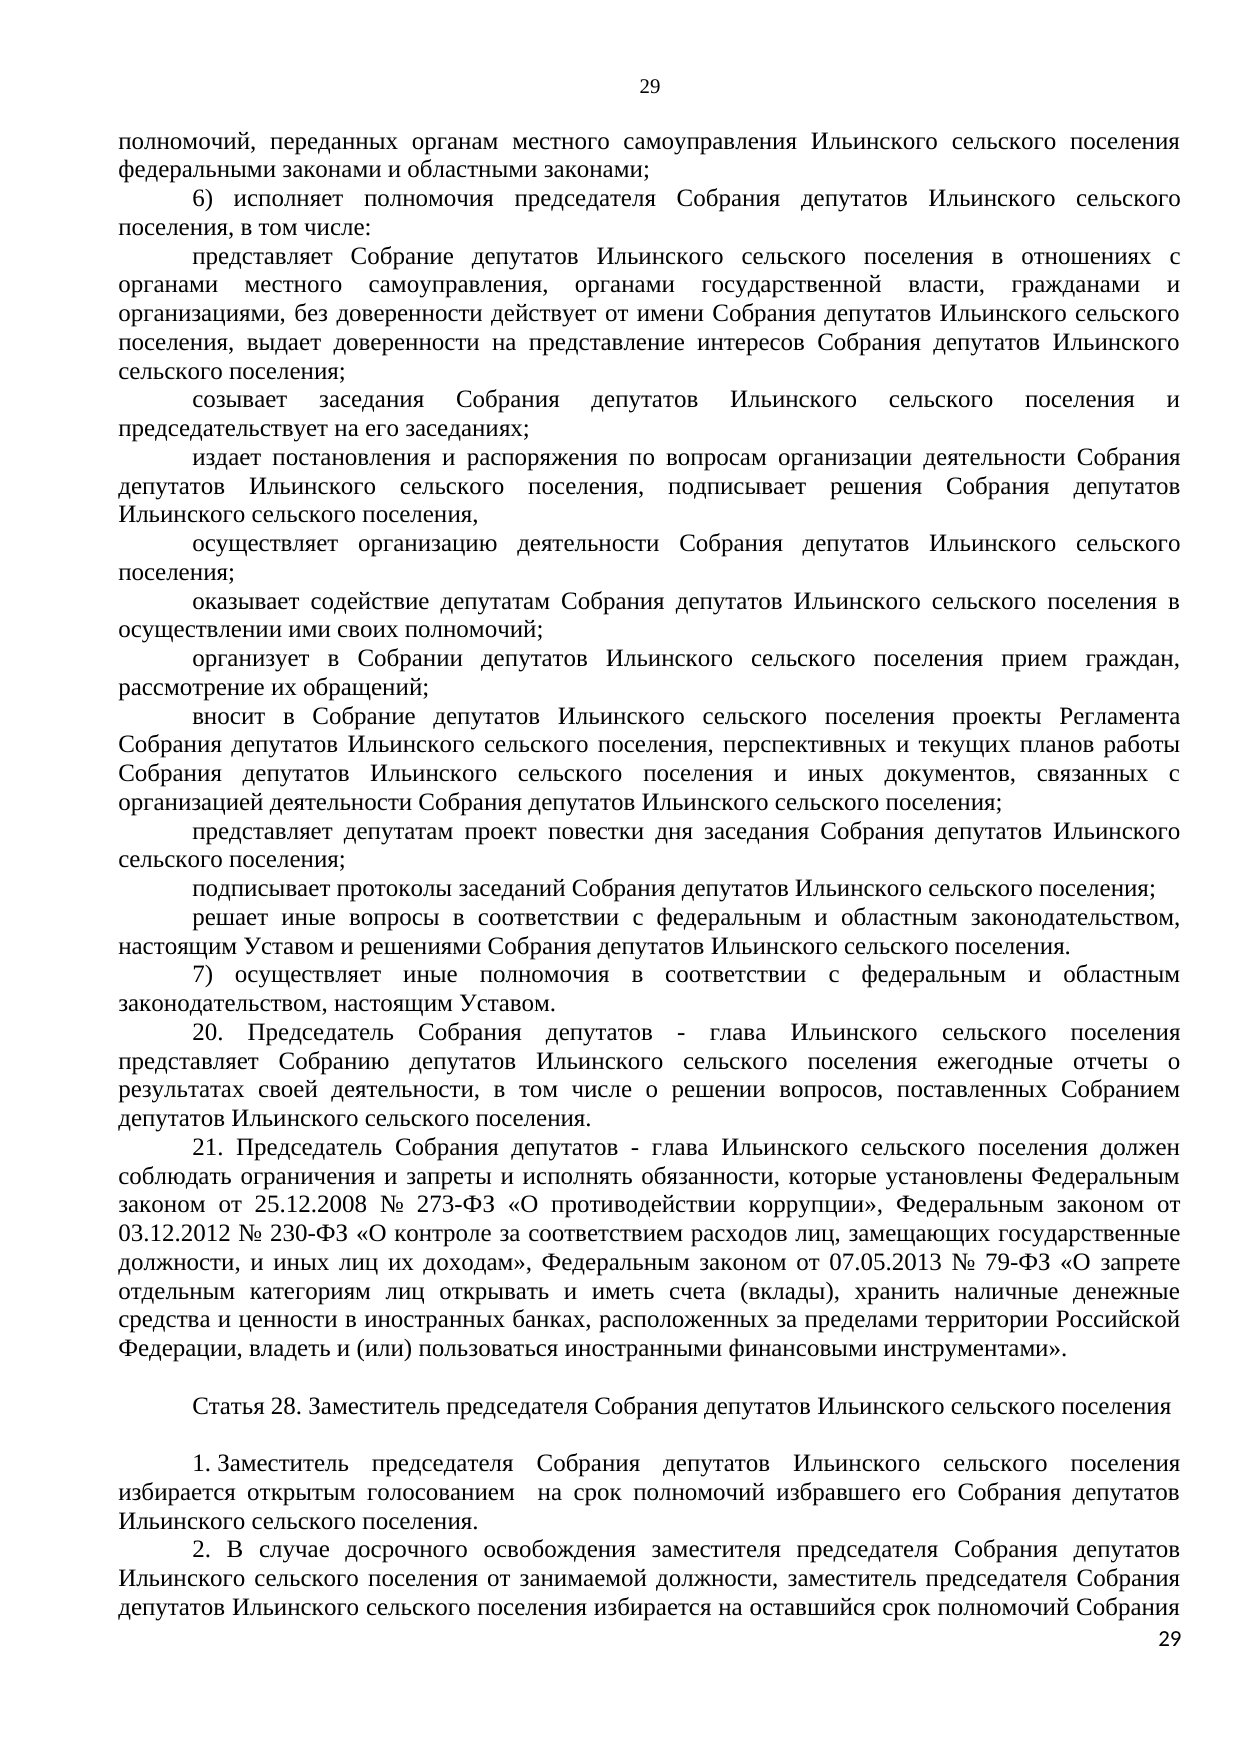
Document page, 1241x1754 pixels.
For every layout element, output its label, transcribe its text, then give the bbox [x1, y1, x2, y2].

text осуществляет организацию деятельности Собрания депутатов Ильинского сельского поселения; [118, 528, 1181, 586]
text 6) исполняет полномочия председателя Собрания депутатов Ильинского сельского поселения, в том числе: [118, 183, 1181, 241]
text 1. Заместитель председателя Собрания депутатов Ильинского сельского поселения избирается открытым голосованием на срок полномочий избравшего его Собрания депутатов Ильинского сельского поселения. [118, 1448, 1181, 1534]
text представляет депутатам проект повестки дня заседания Собрания депутатов Ильинского сельского поселения; [118, 816, 1181, 873]
text представляет Собрание депутатов Ильинского сельского поселения в отношениях с органами местного самоуправления, органами государственной власти, гражданами и организациями, без доверенности действует от имени Собрания депутатов Ильинского сельского поселения, выдает доверенности на представление интересов Собрания депутатов Ильинского сельского поселения; [118, 241, 1181, 384]
text 7) осуществляет иные полномочия в соответствии с федеральным и областным законодательством, настоящим Уставом. [118, 959, 1181, 1017]
text организует в Собрании депутатов Ильинского сельского поселения прием граждан, рассмотрение их обращений; [118, 643, 1181, 701]
text оказывает содействие депутатам Собрания депутатов Ильинского сельского поселения в осуществлении ими своих полномочий; [118, 586, 1181, 643]
text 21. Председатель Собрания депутатов - глава Ильинского сельского поселения должен соблюдать ограничения и запреты и исполнять обязанности, которые установлены Федеральным законом от 25.12.2008 № 273-ФЗ «О противодействии коррупции», Федеральным законом от 03.12.2012 № 230-ФЗ «О контроле за соответствием расходов лиц, замещающих государственные должности, и иных лиц их доходам», Федеральным законом от 07.05.2013 № 79-ФЗ «О запрете отдельным категориям лиц открывать и иметь счета (вклады), хранить наличные денежные средства и ценности в иностранных банках, расположенных за пределами территории Российской Федерации, владеть и (или) пользоваться иностранными финансовыми инструментами». [118, 1132, 1181, 1362]
text Статья 28. Заместитель председателя Собрания депутатов Ильинского сельского поселения [118, 1391, 1181, 1419]
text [118, 126, 1181, 183]
text издает постановления и распоряжения по вопросам организации деятельности Собрания депутатов Ильинского сельского поселения, подписывает решения Собрания депутатов Ильинского сельского поселения, [118, 442, 1181, 528]
text решает иные вопросы в соответствии с федеральным и областным законодательством, настоящим Уставом и решениями Собрания депутатов Ильинского сельского поселения. [118, 902, 1181, 959]
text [118, 1534, 1181, 1621]
text 20. Председатель Собрания депутатов - глава Ильинского сельского поселения представляет Собранию депутатов Ильинского сельского поселения ежегодные отчеты о результатах своей деятельности, в том числе о решении вопросов, поставленных Собранием депутатов Ильинского сельского поселения. [118, 1017, 1181, 1132]
text подписывает протоколы заседаний Собрания депутатов Ильинского сельского поселения; [118, 873, 1181, 902]
text вносит в Собрание депутатов Ильинского сельского поселения проекты Регламента Собрания депутатов Ильинского сельского поселения, перспективных и текущих планов работы Собрания депутатов Ильинского сельского поселения и иных документов, связанных с организацией деятельности Собрания депутатов Ильинского сельского поселения; [118, 701, 1181, 816]
text созывает заседания Собрания депутатов Ильинского сельского поселения и председательствует на его заседаниях; [118, 384, 1181, 442]
